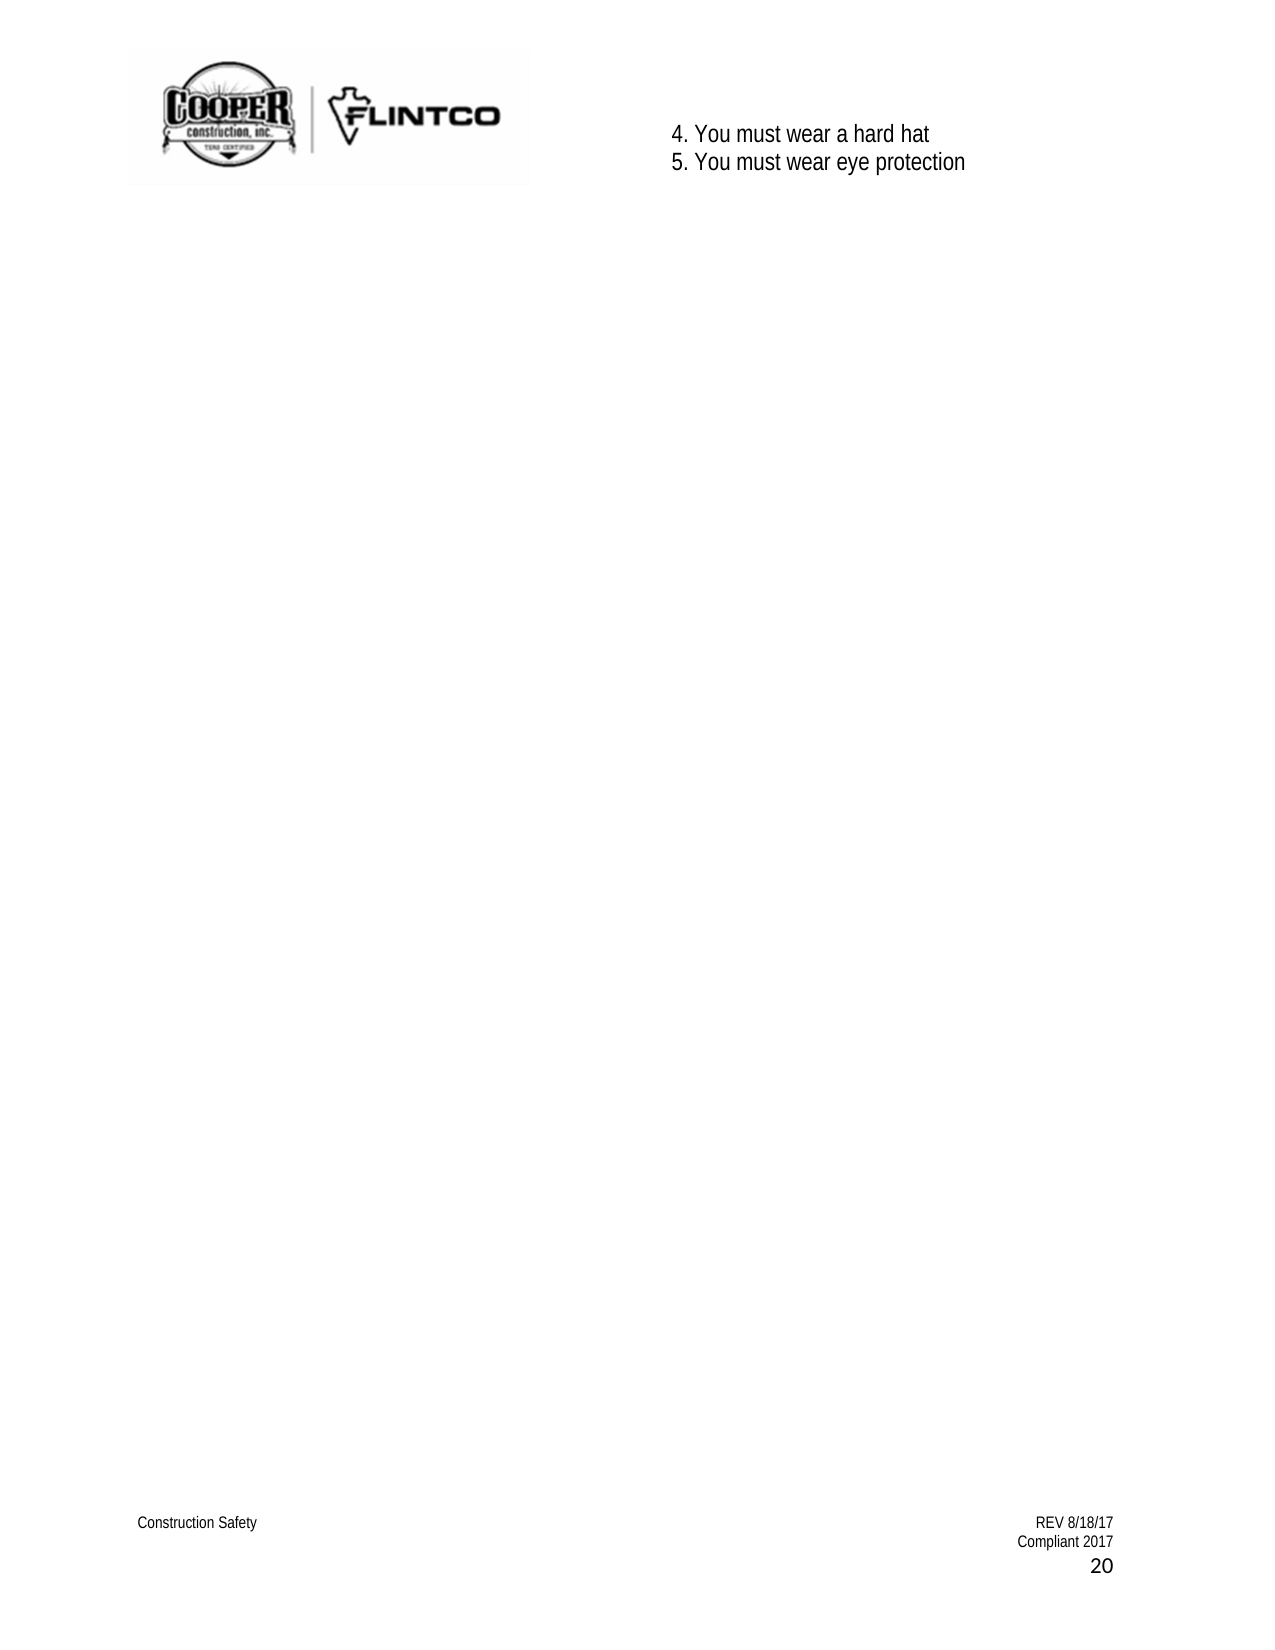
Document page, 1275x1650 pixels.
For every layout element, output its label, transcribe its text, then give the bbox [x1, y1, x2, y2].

list You must wear eye protection [530, 147, 1125, 176]
picture [126, 50, 530, 185]
list You must wear a hard hat [530, 119, 1125, 147]
